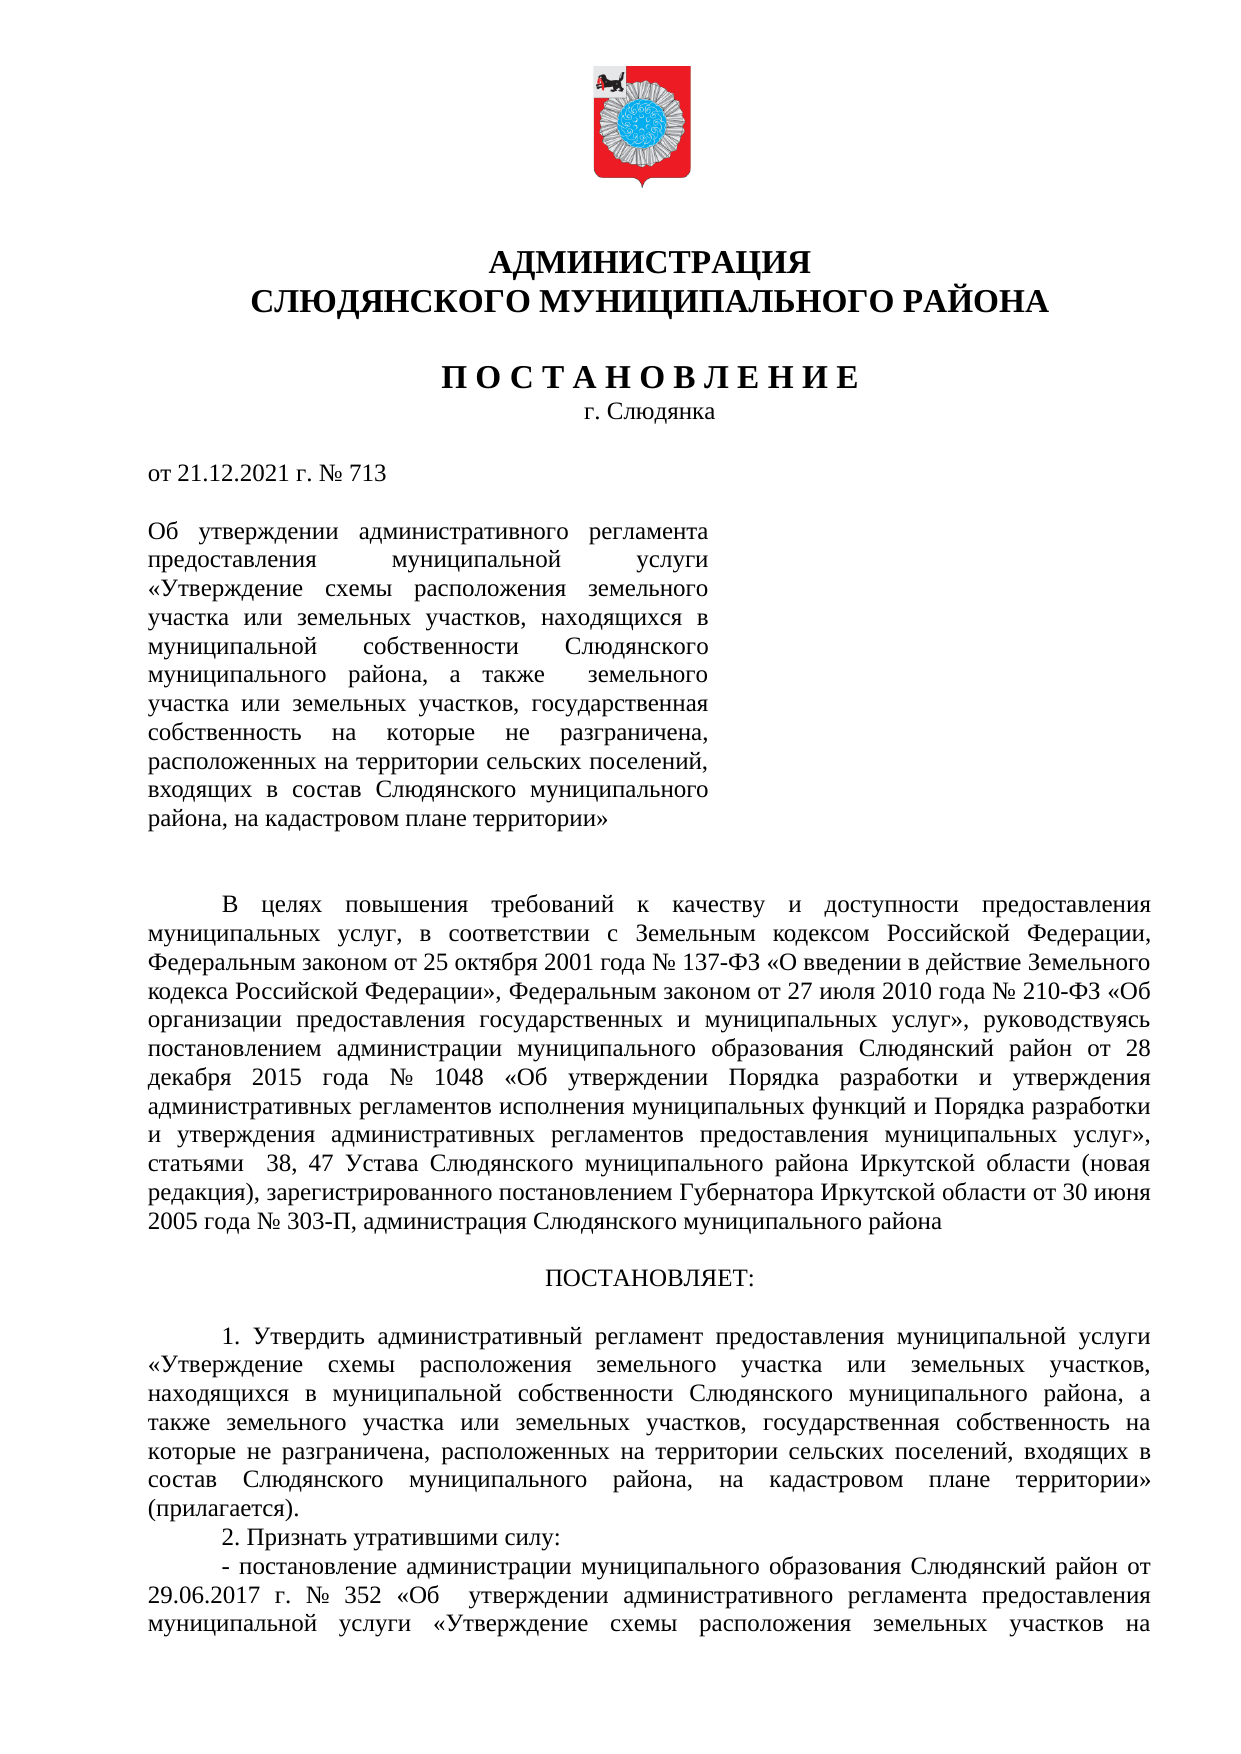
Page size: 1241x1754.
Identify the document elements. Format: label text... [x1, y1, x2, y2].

text г. Слюдянка [148, 396, 1152, 425]
subtitle П О С Т А Н О В Л Е Н И Е [148, 358, 1152, 396]
text В целях повышения требований к качеству и доступности предоставления муниципальных услуг, в соответствии с Земельным кодексом Российской Федерации, Федеральным законом от 25 октября 2001 года № 137-ФЗ «О введении в действие Земельного кодекса Российской Федерации», Федеральным законом от 27 июля 2010 года № 210-ФЗ «Об организации предоставления государственных и муниципальных услуг», руководствуясь постановлением администрации муниципального образования Слюдянский район от 28 декабря 2015 года № 1048 «Об утверждении Порядка разработки и утверждения административных регламентов исполнения муниципальных функций и Порядка разработки и утверждения административных регламентов предоставления муниципальных услуг», статьями 38, 47 Устава Слюдянского муниципального района Иркутской области (новая редакция), зарегистрированного постановлением Губернатора Иркутской области от 30 июня 2005 года № 303-П, администрация Слюдянского муниципального района [148, 889, 1152, 1234]
title ПОСТАНОВЛЯЕТ: [148, 1263, 1152, 1292]
text Об утверждении административного регламента предоставления муниципальной услуги «Утверждение схемы расположения земельного участка или земельных участков, находящихся в муниципальной собственности Слюдянского муниципального района, а также земельного участка или земельных участков, государственная собственность на которые не разграничена, расположенных на территории сельских поселений, входящих в состав Слюдянского муниципального района, на кадастровом плане территории» [148, 516, 709, 832]
subtitle СЛЮДЯНСКОГО МУНИЦИПАЛЬНОГО РАЙОНА [148, 281, 1152, 319]
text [148, 1551, 1152, 1637]
text 1. Утвердить административный регламент предоставления муниципальной услуги «Утверждение схемы расположения земельного участка или земельных участков, находящихся в муниципальной собственности Слюдянского муниципального района, а также земельного участка или земельных участков, государственная собственность на которые не разграничена, расположенных на территории сельских поселений, входящих в состав Слюдянского муниципального района, на кадастровом плане территории» (прилагается). [148, 1321, 1152, 1522]
subtitle АДМИНИСТРАЦИЯ [148, 243, 1152, 281]
picture [593, 66, 691, 188]
text 2. Признать утратившими силу: [148, 1522, 1152, 1551]
text от 21.12.2021 г. № 713 [148, 458, 1152, 487]
